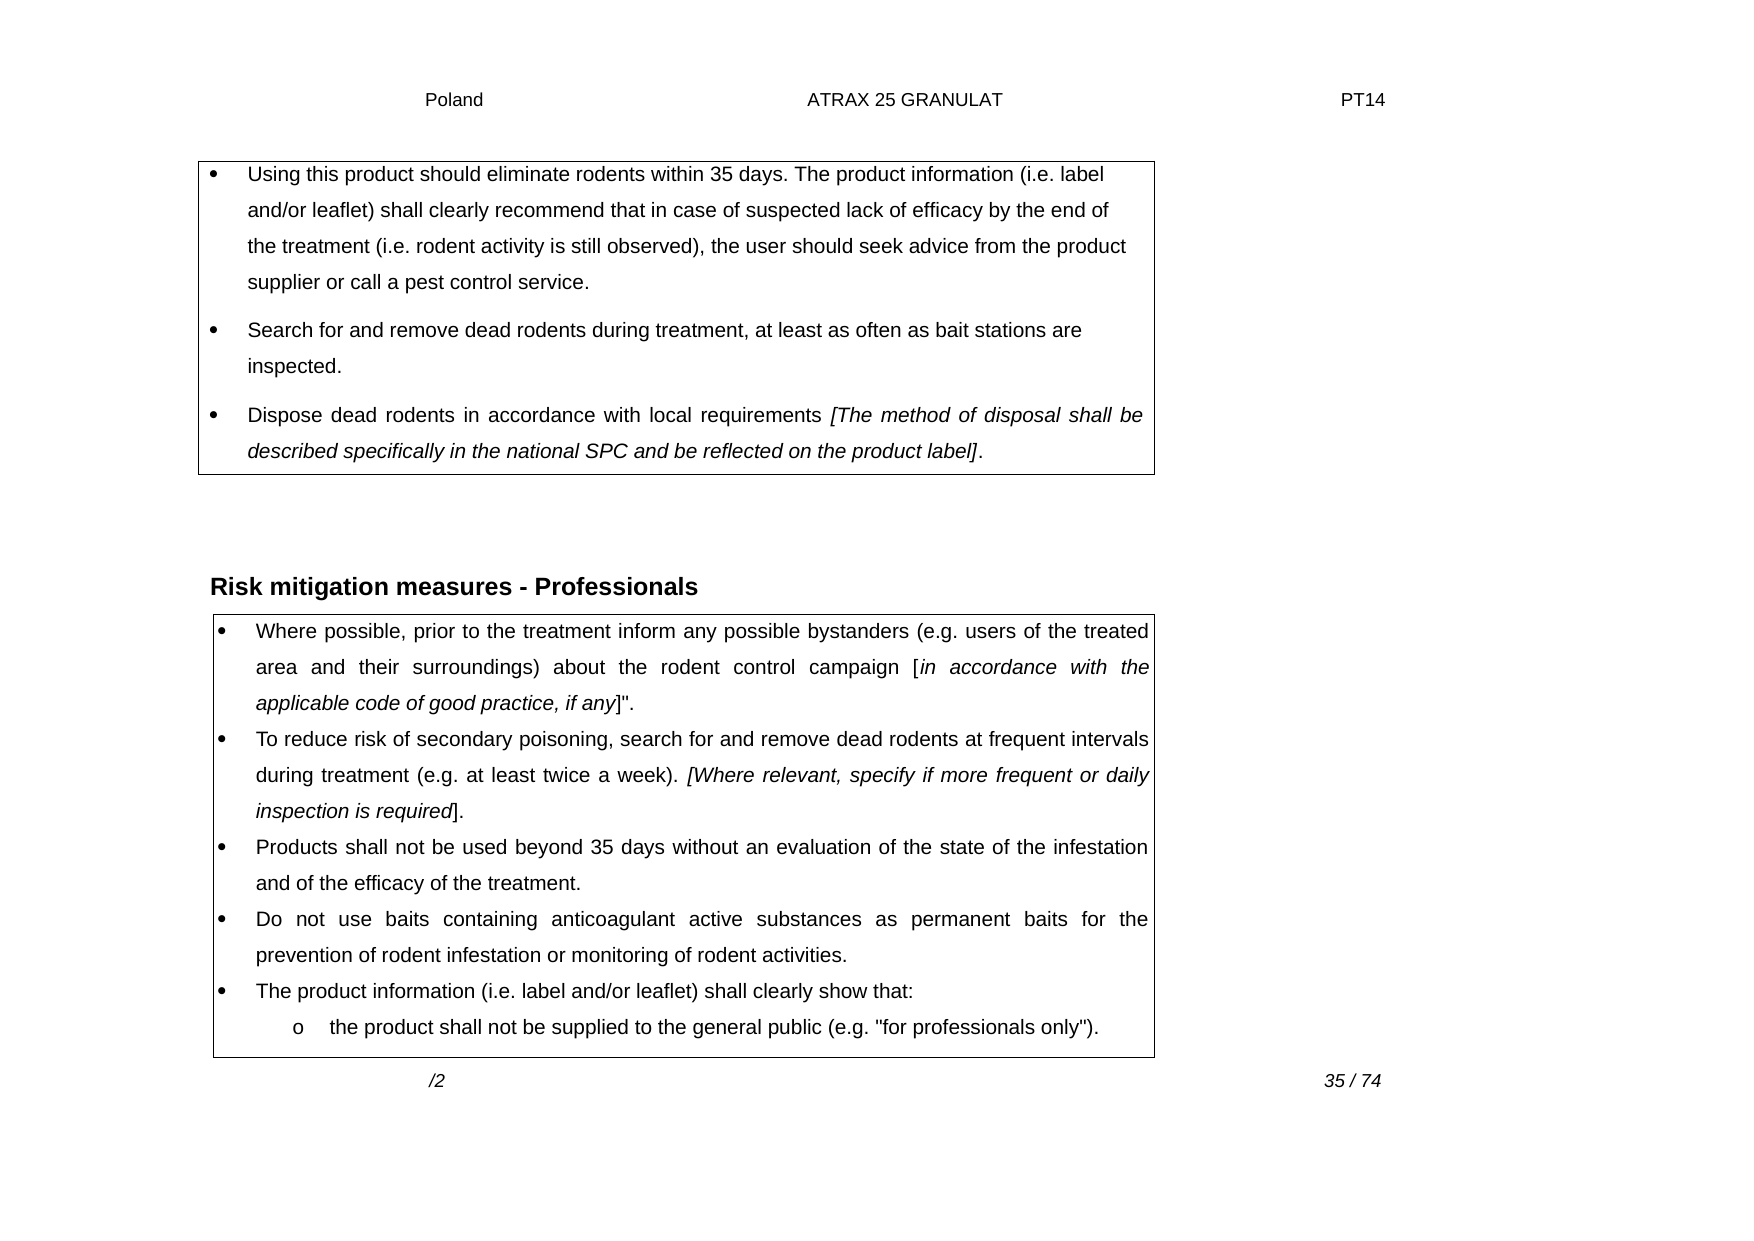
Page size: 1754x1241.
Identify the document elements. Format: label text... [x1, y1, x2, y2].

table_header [199, 162, 1154, 474]
subtitle Risk mitigation measures - Professionals [210, 572, 1600, 601]
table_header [214, 615, 1154, 1057]
